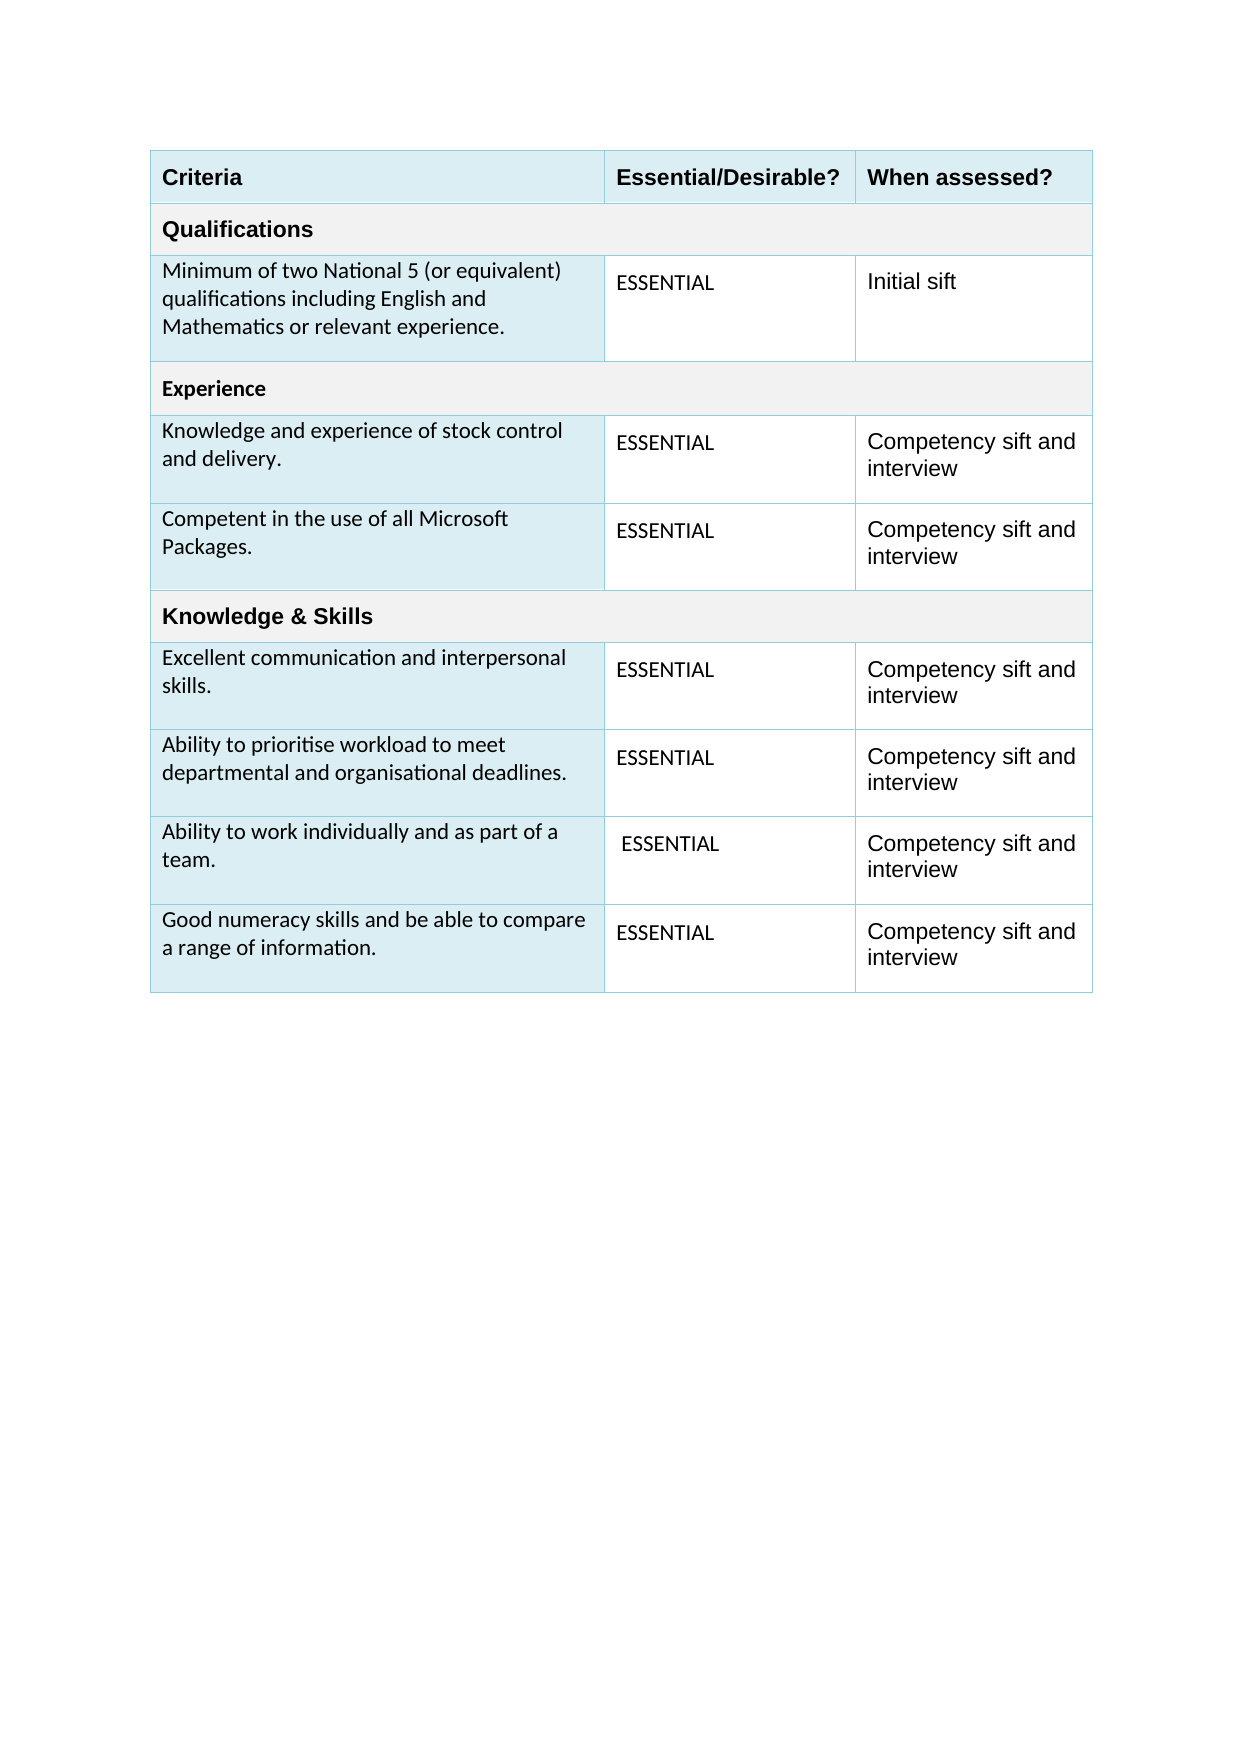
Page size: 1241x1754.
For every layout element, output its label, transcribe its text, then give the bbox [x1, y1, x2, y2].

table_cell Knowledge and experience of stock control and delivery. [151, 416, 604, 503]
table_cell ESSENTIAL [605, 504, 855, 589]
table_cell Competency sift and interview [856, 643, 1092, 729]
table_cell Initial sift [856, 256, 1092, 361]
table_cell Minimum of two National 5 (or equivalent) qualifications including English and Mathematics or relevant experience. [151, 256, 604, 361]
table_cell ESSENTIAL [605, 730, 855, 816]
table_cell Ability to work individually and as part of a team. [151, 817, 604, 904]
table_cell Competency sift and interview [856, 905, 1092, 992]
table_cell Competency sift and interview [856, 504, 1092, 589]
table_cell Knowledge & Skills [151, 591, 1092, 642]
table_cell Qualifications [151, 204, 1092, 255]
table_cell ESSENTIAL [605, 817, 855, 904]
table_header When assessed? [856, 151, 1092, 202]
table_cell Ability to prioritise workload to meet departmental and organisational deadlines. [151, 730, 604, 816]
table_cell ESSENTIAL [605, 256, 855, 361]
table_cell Competency sift and interview [856, 416, 1092, 503]
table_cell ESSENTIAL [605, 416, 855, 503]
table_cell Excellent communication and interpersonal skills. [151, 643, 604, 729]
table_cell ESSENTIAL [605, 643, 855, 729]
table_header Essential/Desirable? [605, 151, 855, 202]
table_cell Competency sift and interview [856, 730, 1092, 816]
table_cell Good numeracy skills and be able to compare a range of information. [151, 905, 604, 992]
table_cell Experience [151, 362, 1092, 415]
table_header Criteria [151, 151, 604, 202]
table_cell Competency sift and interview [856, 817, 1092, 904]
table_cell Competent in the use of all Microsoft Packages. [151, 504, 604, 589]
table_cell ESSENTIAL [605, 905, 855, 992]
